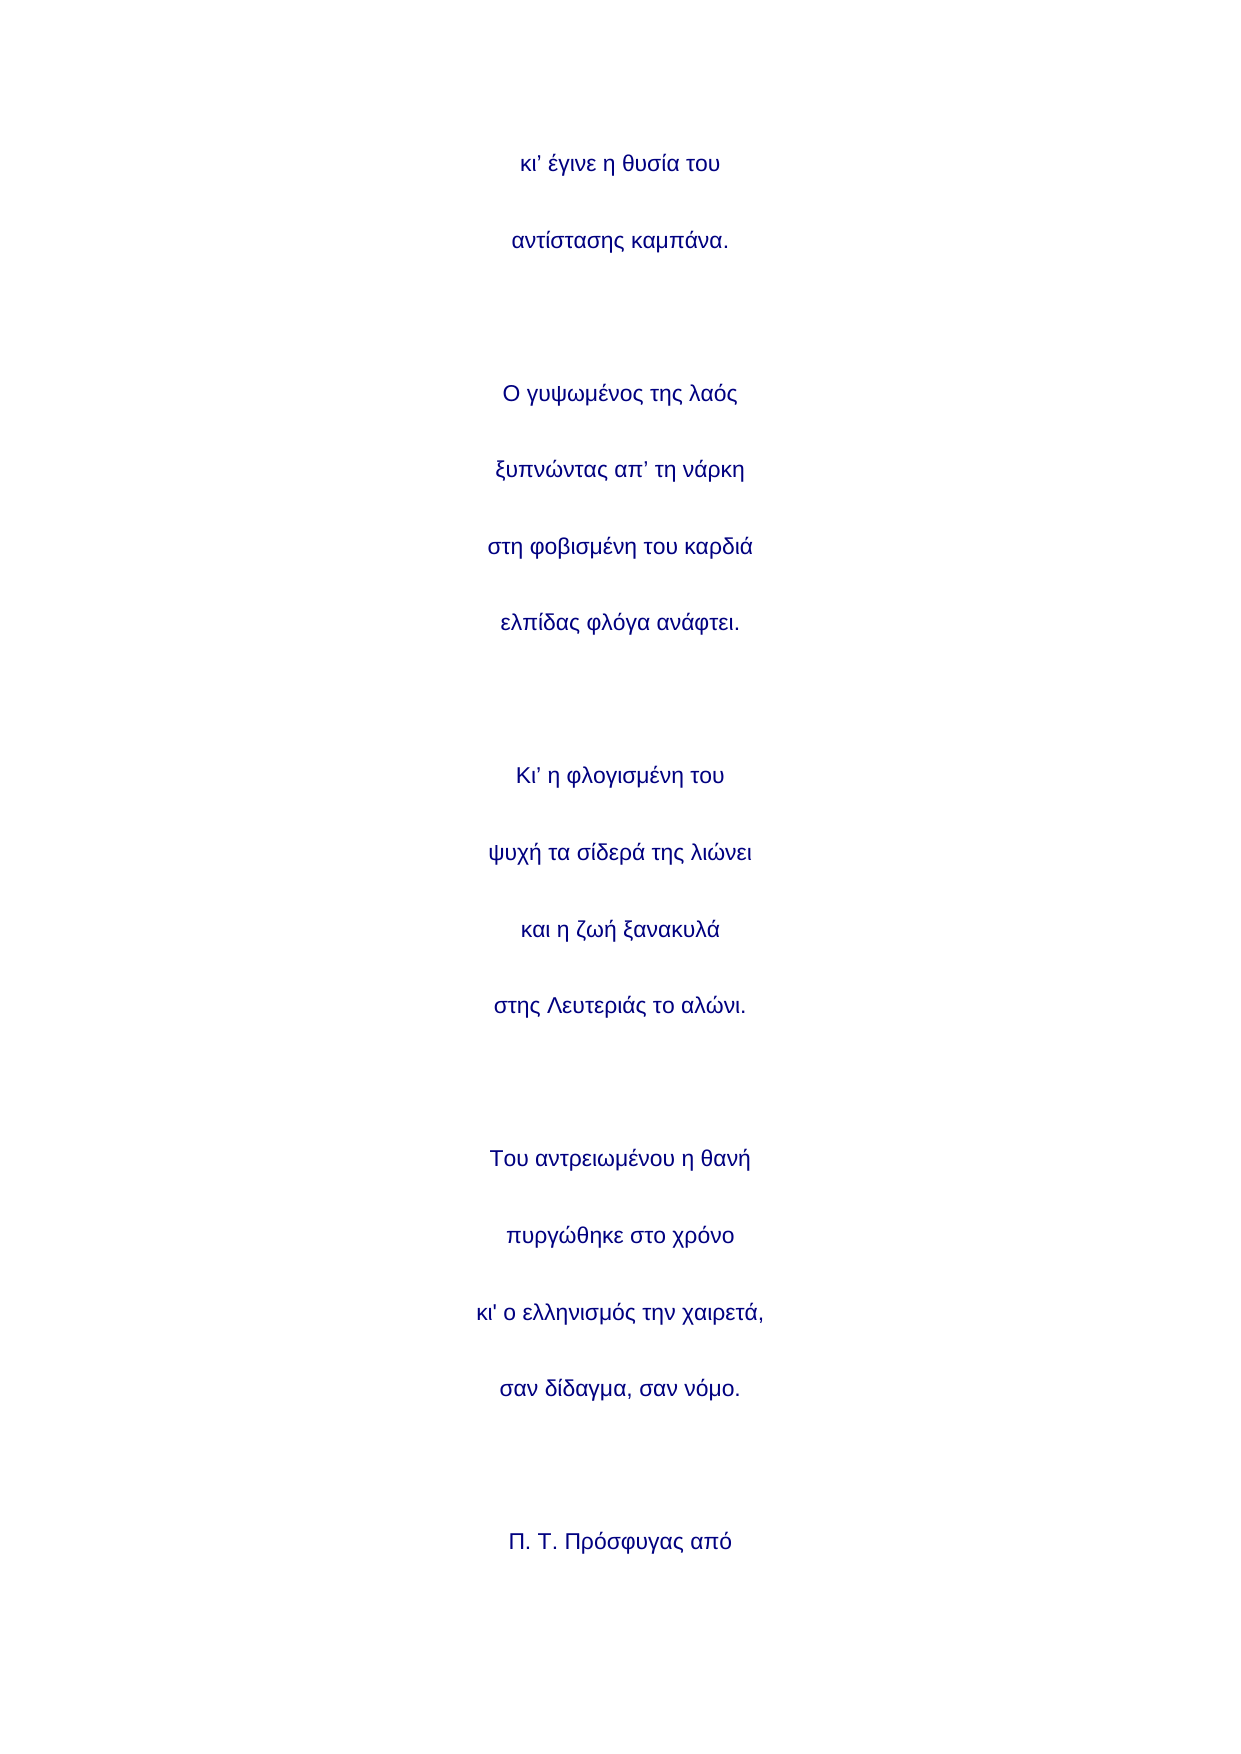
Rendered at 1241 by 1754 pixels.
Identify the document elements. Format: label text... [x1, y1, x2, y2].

text και η ζωή ξανακυλά [187, 916, 1053, 942]
text Κι’ η φλογισμένη του [187, 762, 1053, 789]
text ψυχή τα σίδερά της λιώνει [187, 839, 1053, 865]
text αντίστασης καμπάνα. [187, 227, 1053, 253]
text ξυπνώντας απ’ τη νάρκη [187, 456, 1053, 483]
text κι’ έγινε η θυσία του [187, 150, 1053, 176]
text ελπίδας φλόγα ανάφτει. [187, 609, 1053, 636]
text πυργώθηκε στο χρόνο [187, 1222, 1053, 1248]
text σαν δίδαγμα, σαν νόμο. [187, 1375, 1053, 1401]
text Του αντρειωμένου η θανή [187, 1145, 1053, 1172]
text στης Λευτεριάς το αλώνι. [187, 992, 1053, 1018]
text κι' ο ελληνισμός την χαιρετά, [187, 1298, 1053, 1325]
text Π. Τ. Πρόσφυγας από [187, 1528, 1053, 1554]
text στη φοβισμένη του καρδιά [187, 533, 1053, 559]
text Ο γυψωμένος της λαός [187, 380, 1053, 406]
